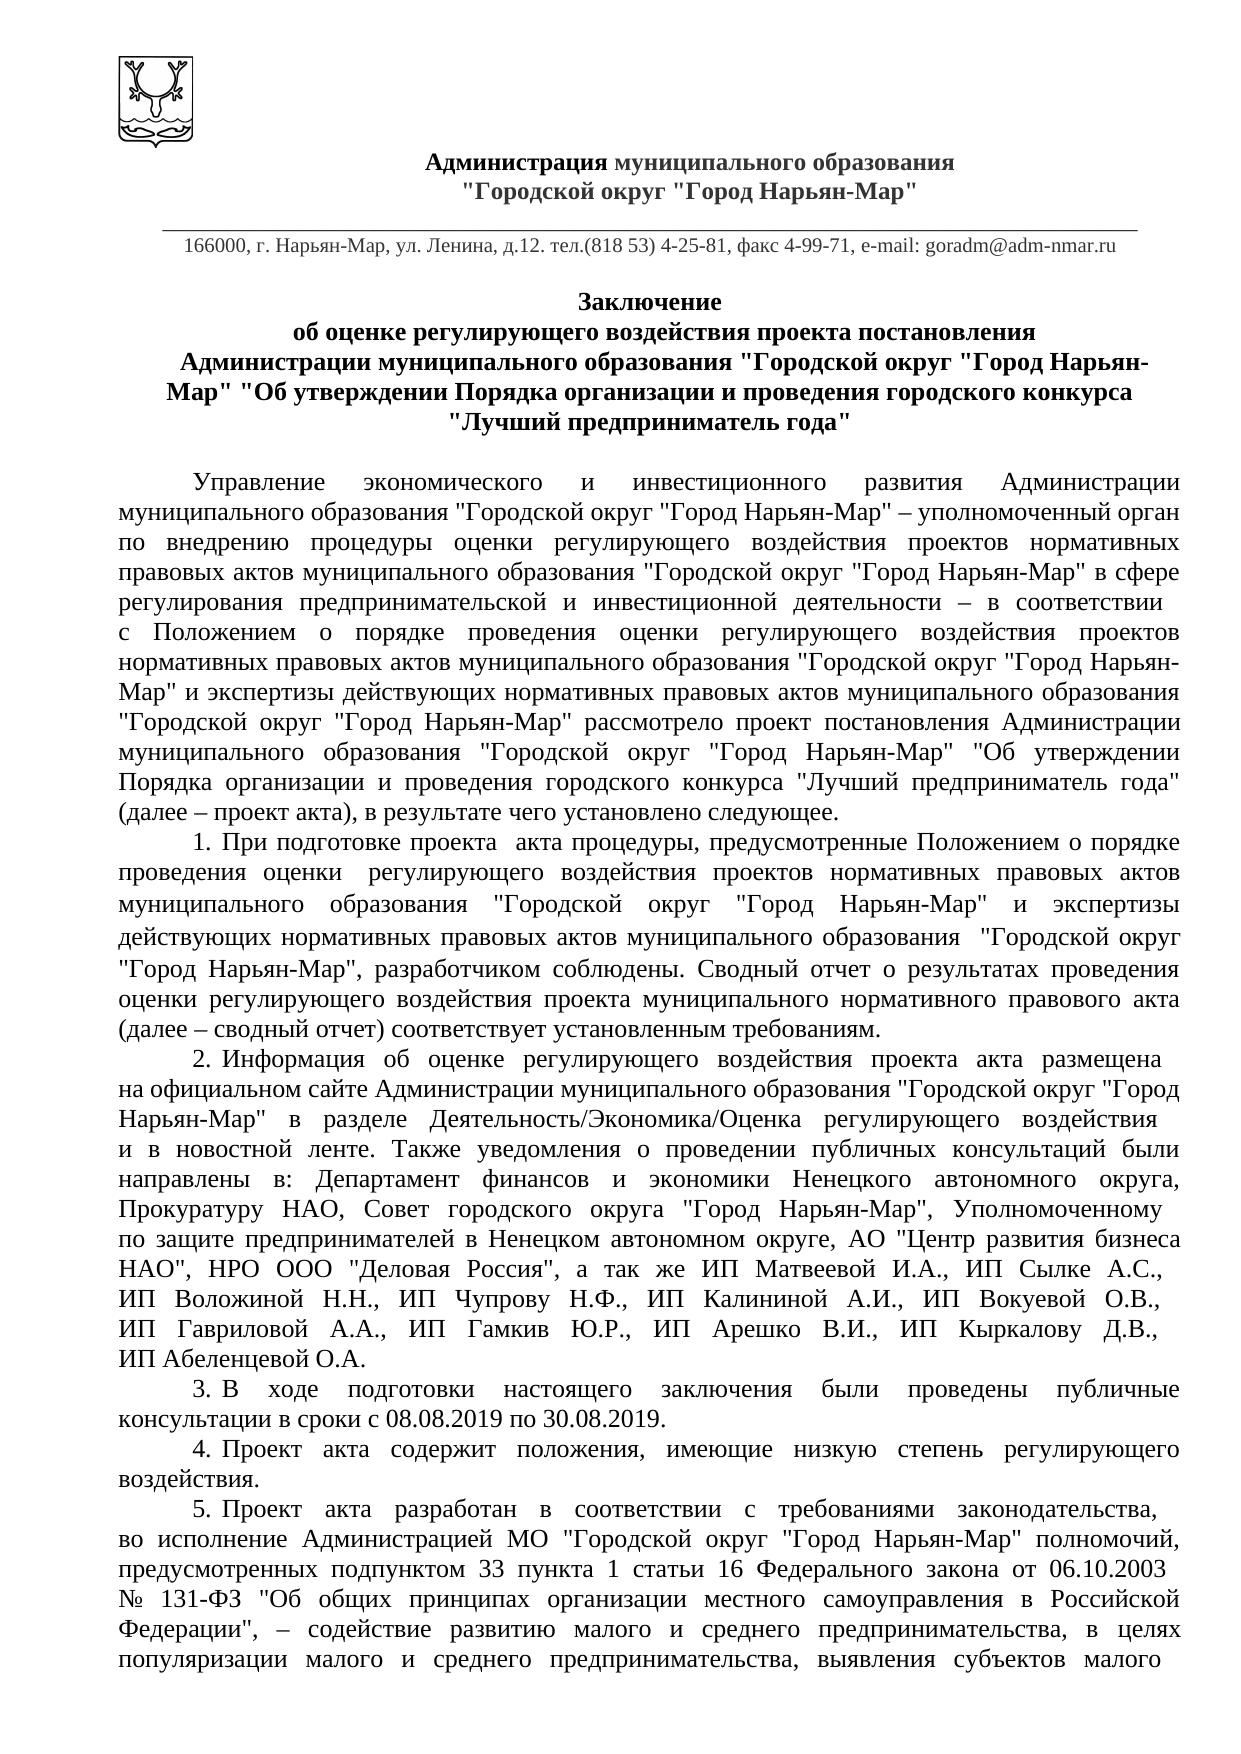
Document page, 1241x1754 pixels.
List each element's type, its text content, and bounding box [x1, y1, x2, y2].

text Заключение [118, 286, 1181, 316]
list Информация об оценке регулирующего воздействия проекта акта размещена на официальном сайте Администрации муниципального образования "Городской округ "Город Нарьян-Мар" в разделе Деятельность/Экономика/Оценка регулирующего воздействия и в новостной ленте. Также уведомления о проведении публичных консультаций были направлены в: Департамент финансов и экономики Ненецкого автономного округа, Прокуратуру НАО, Совет городского округа "Город Нарьян-Мар", Уполномоченному по защите предпринимателей в Ненецком автономном округе, АО "Центр развития бизнеса НАО", НРО ООО "Деловая Россия", а так же ИП Матвеевой И.А., ИП Сылке А.С., ИП Воложиной Н.Н., ИП Чупрову Н.Ф., ИП Калининой А.И., ИП Вокуевой О.В., ИП Гавриловой А.А., ИП Гамкив Ю.Р., ИП Арешко В.И., ИП Кыркалову Д.В., ИП Абеленцевой О.А. [118, 1043, 1181, 1373]
text Администрации муниципального образования "Городской округ "Город Нарьян-Мар" "Об утверждении Порядка организации и проведения городского конкурса "Лучший предприниматель года" [118, 346, 1181, 436]
text об оценке регулирующего воздействия проекта постановления [118, 316, 1181, 346]
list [118, 1493, 1181, 1673]
picture [118, 56, 194, 147]
list В ходе подготовки настоящего заключения были проведены публичные консультации в сроки с 08.08.2019 по 30.08.2019. [118, 1373, 1181, 1433]
list При подготовке проекта акта процедуры, предусмотренные Положением о порядке проведения оценки регулирующего воздействия проектов нормативных правовых актов муниципального образования "Городской округ "Город Нарьян-Мар" и экспертизы действующих нормативных правовых актов муниципального образования "Городской округ "Город Нарьян-Мар", разработчиком соблюдены. Сводный отчет о результатах проведения оценки регулирующего воздействия проекта муниципального нормативного правового акта (далее – сводный отчет) соответствует установленным требованиям. [118, 826, 1181, 1043]
list Проект акта содержит положения, имеющие низкую степень регулирующего воздействия. [118, 1433, 1181, 1493]
text Управление экономического и инвестиционного развития Администрации муниципального образования "Городской округ "Город Нарьян-Мар" – уполномоченный орган по внедрению процедуры оценки регулирующего воздействия проектов нормативных правовых актов муниципального образования "Городской округ "Город Нарьян-Мар" в сфере регулирования предпринимательской и инвестиционной деятельности – в соответствии с Положением о порядке проведения оценки регулирующего воздействия проектов нормативных правовых актов муниципального образования "Городской округ "Город Нарьян-Мар" и экспертизы действующих нормативных правовых актов муниципального образования "Городской округ "Город Нарьян-Мар" рассмотрело проект постановления Администрации муниципального образования "Городской округ "Город Нарьян-Мар" "Об утверждении Порядка организации и проведения городского конкурса "Лучший предприниматель года" (далее – проект акта), в результате чего установлено следующее. [118, 466, 1181, 826]
